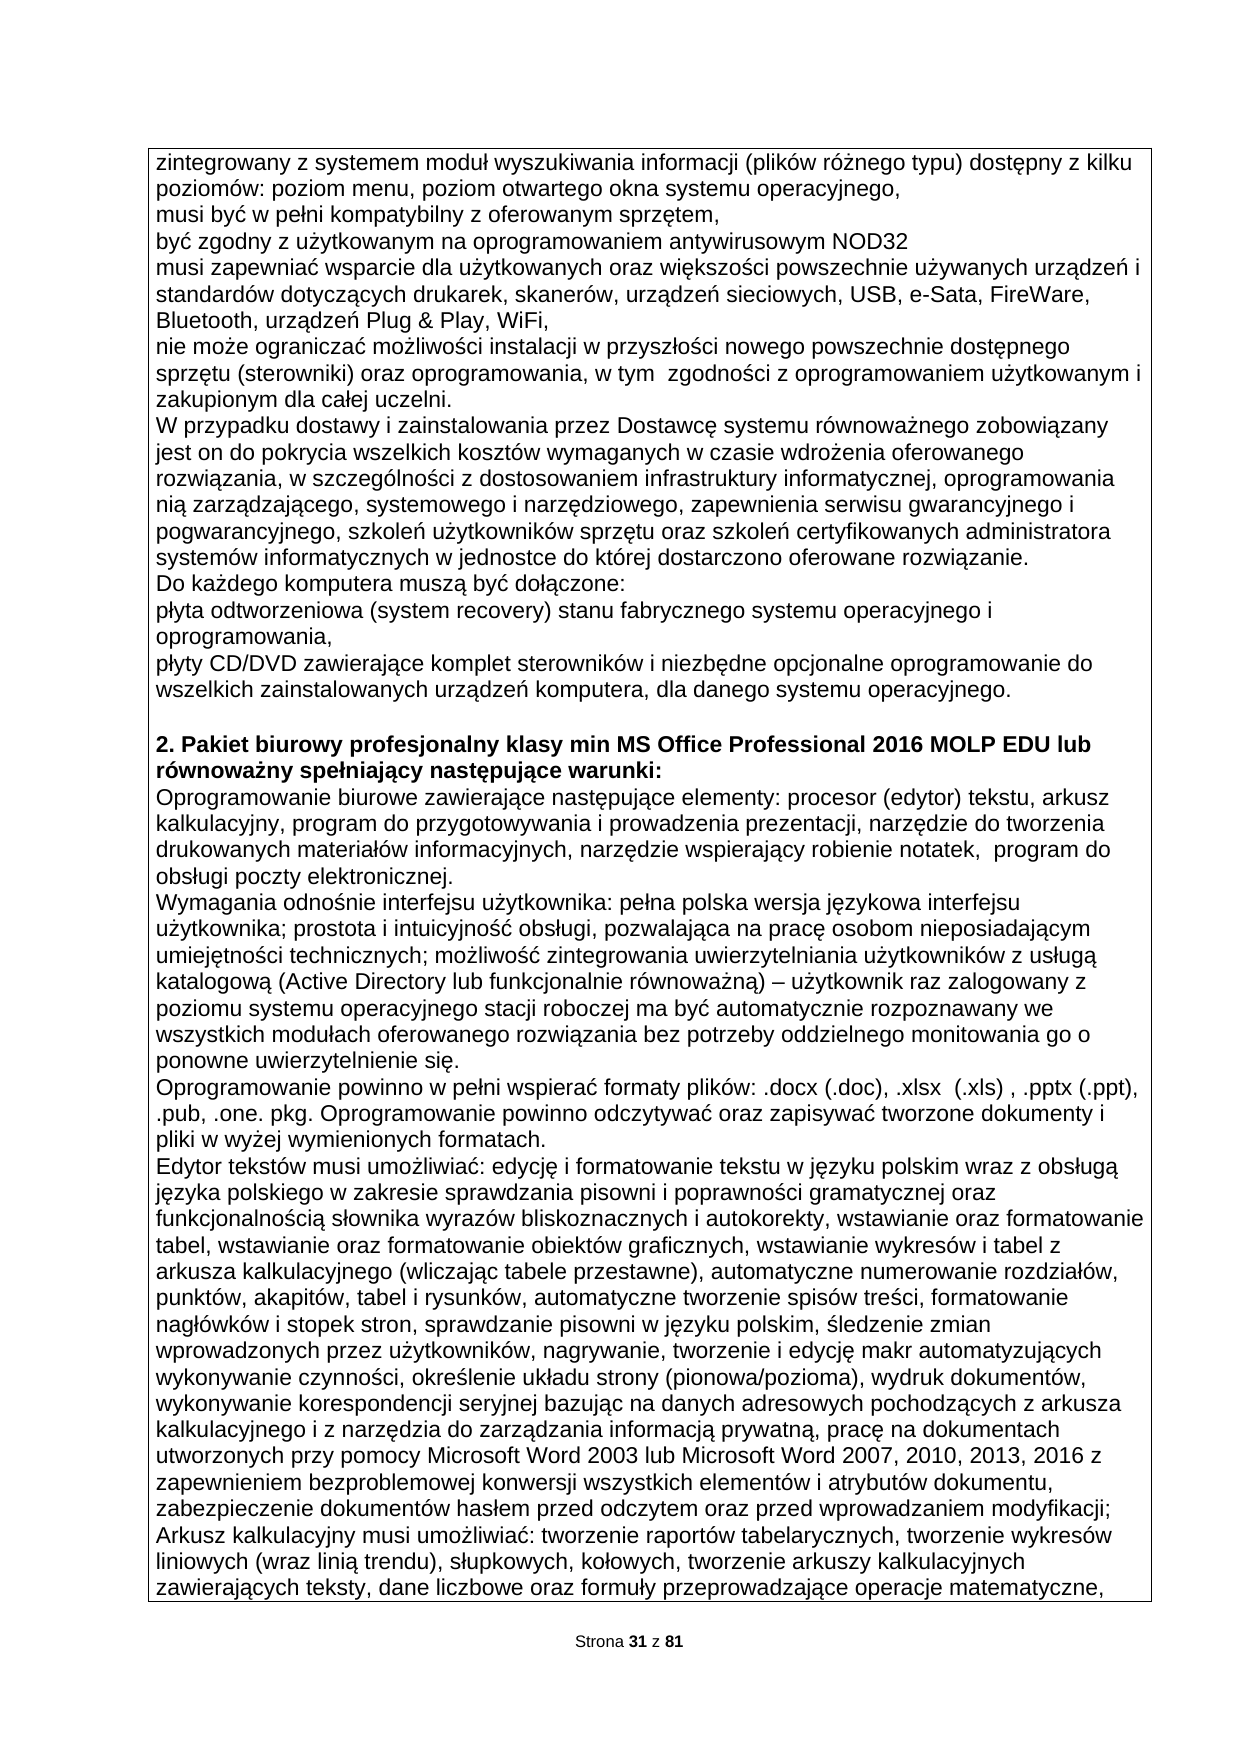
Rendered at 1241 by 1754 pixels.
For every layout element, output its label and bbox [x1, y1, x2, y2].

table_cell [149, 149, 1151, 1601]
